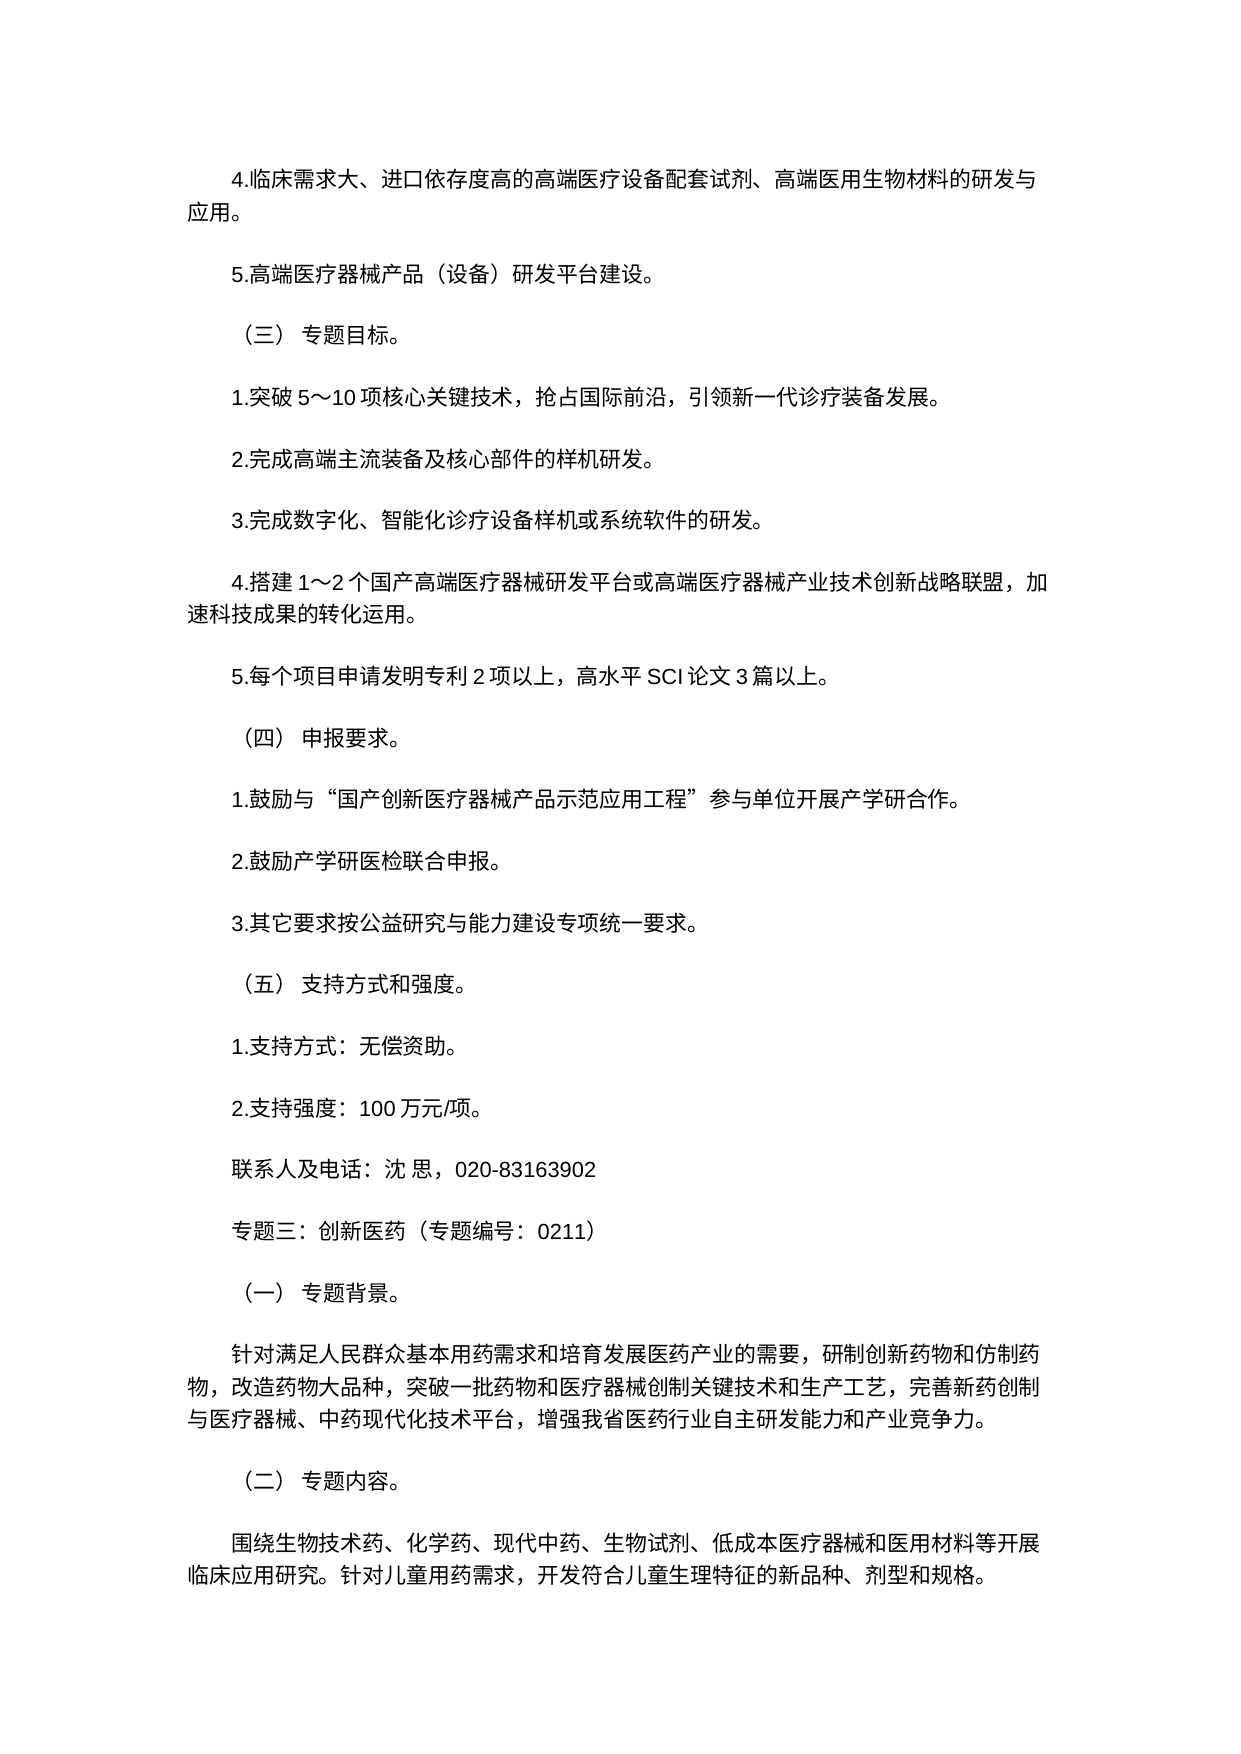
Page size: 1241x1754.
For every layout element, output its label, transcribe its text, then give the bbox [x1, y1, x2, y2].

text （五） 支持方式和强度。 [187, 967, 1053, 999]
text 2.完成高端主流装备及核心部件的样机研发。 [187, 441, 1053, 474]
text （三） 专题目标。 [187, 318, 1053, 350]
text 1.突破5～10项核心关键技术，抢占国际前沿，引领新一代诊疗装备发展。 [187, 379, 1053, 412]
text 3.其它要求按公益研究与能力建设专项统一要求。 [187, 905, 1053, 938]
text 2.鼓励产学研医检联合申报。 [187, 844, 1053, 876]
text （二） 专题内容。 [187, 1464, 1053, 1496]
text 围绕生物技术药、化学药、现代中药、生物试剂、低成本医疗器械和医用材料等开展临床应用研究。针对儿童用药需求，开发符合儿童生理特征的新品种、剂型和规格。 [187, 1525, 1053, 1590]
text 3.完成数字化、智能化诊疗设备样机或系统软件的研发。 [187, 503, 1053, 535]
text （一） 专题背景。 [187, 1275, 1053, 1308]
text 5.每个项目申请发明专利2项以上，高水平SCI论文3篇以上。 [187, 659, 1053, 691]
text 针对满足人民群众基本用药需求和培育发展医药产业的需要，研制创新药物和仿制药物，改造药物大品种，突破一批药物和医疗器械创制关键技术和生产工艺，完善新药创制与医疗器械、中药现代化技术平台，增强我省医药行业自主研发能力和产业竞争力。 [187, 1337, 1053, 1434]
text 2.支持强度：100万元/项。 [187, 1090, 1053, 1123]
text （四） 申报要求。 [187, 720, 1053, 753]
text 4.搭建1～2个国产高端医疗器械研发平台或高端医疗器械产业技术创新战略联盟，加速科技成果的转化运用。 [187, 564, 1053, 629]
text 4.临床需求大、进口依存度高的高端医疗设备配套试剂、高端医用生物材料的研发与应用。 [187, 162, 1053, 227]
text 1.支持方式：无偿资助。 [187, 1029, 1053, 1061]
text 联系人及电话：沈 思，020-83163902 [187, 1152, 1053, 1184]
text 5.高端医疗器械产品（设备）研发平台建设。 [187, 256, 1053, 289]
text 1.鼓励与“国产创新医疗器械产品示范应用工程”参与单位开展产学研合作。 [187, 782, 1053, 814]
text 专题三：创新医药（专题编号：0211） [187, 1214, 1053, 1246]
